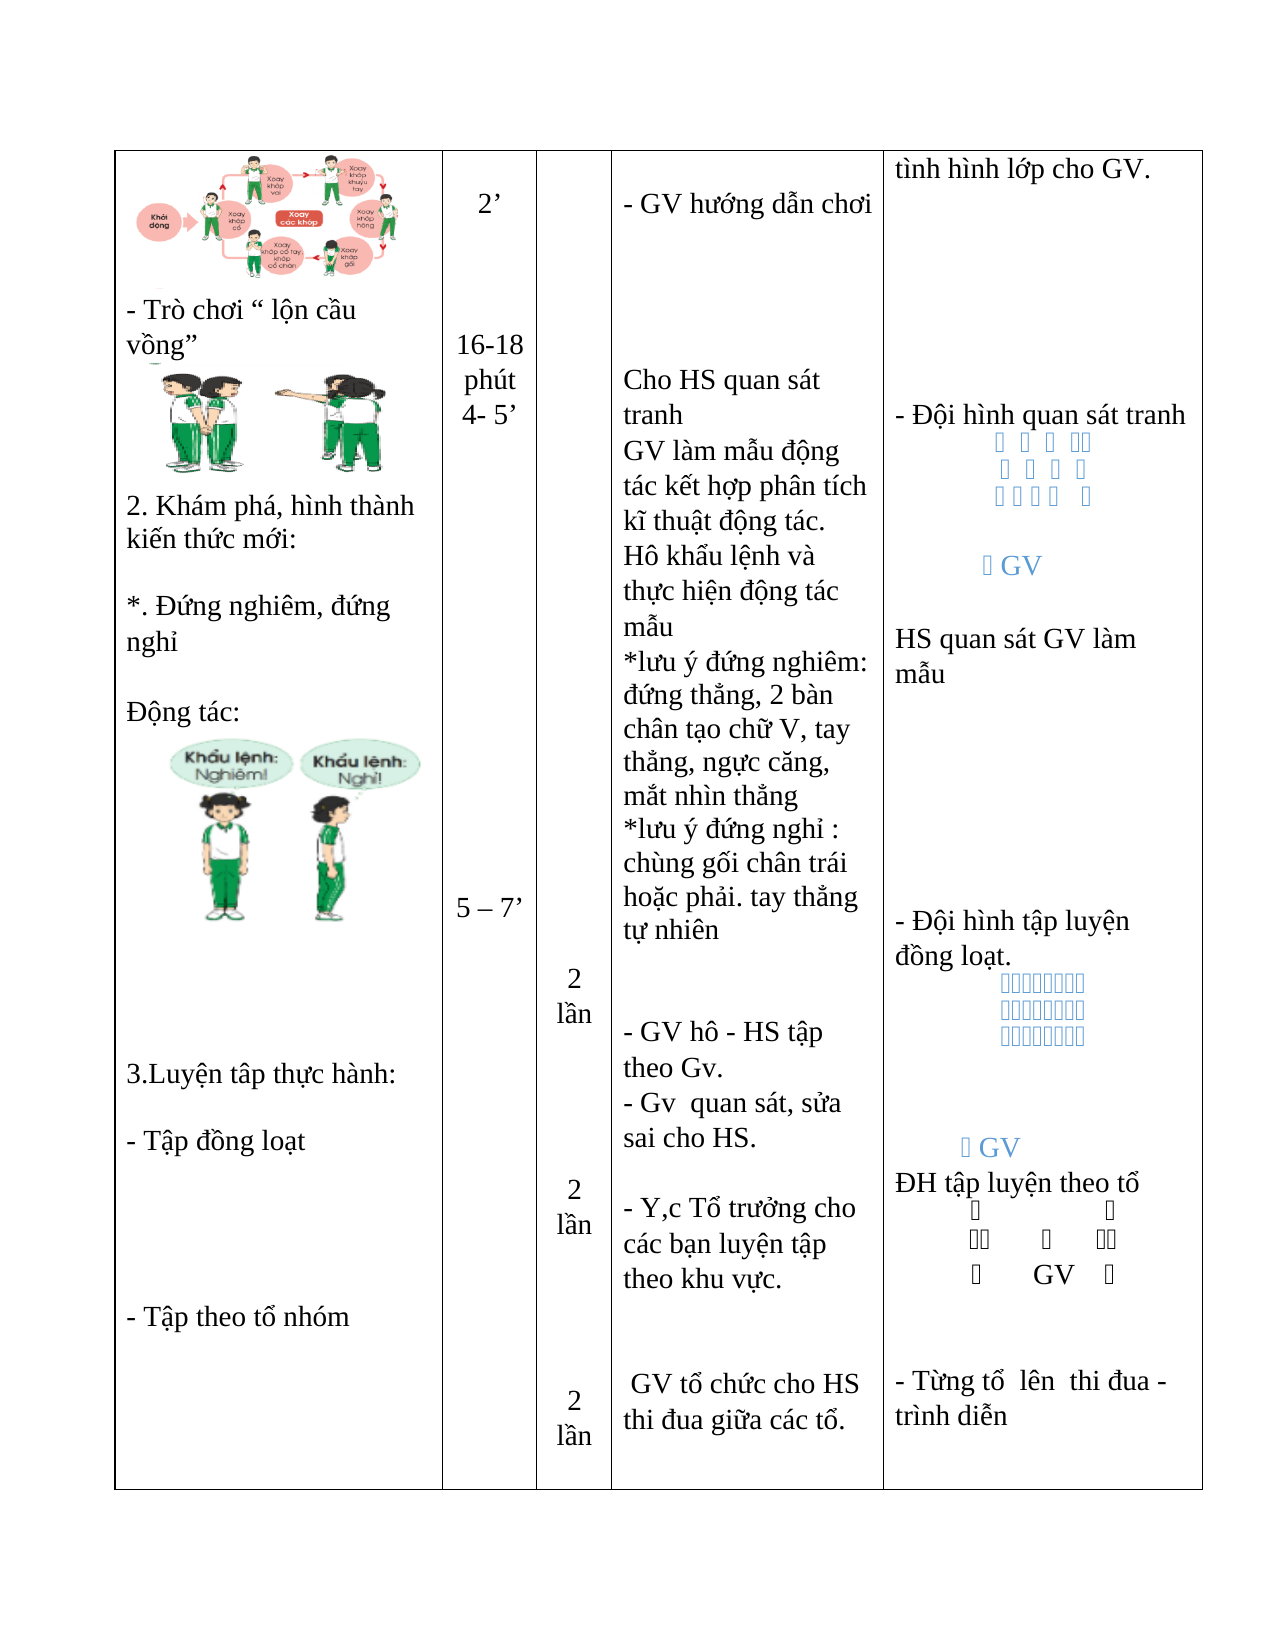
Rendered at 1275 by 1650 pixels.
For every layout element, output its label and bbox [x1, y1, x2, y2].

table_cell [884, 151, 1202, 1489]
picture [126, 362, 423, 486]
table_cell [612, 151, 883, 1489]
table_cell [116, 151, 442, 1489]
picture [126, 729, 438, 949]
table_cell [443, 151, 536, 1489]
table_cell [537, 151, 611, 1489]
picture [126, 151, 431, 291]
